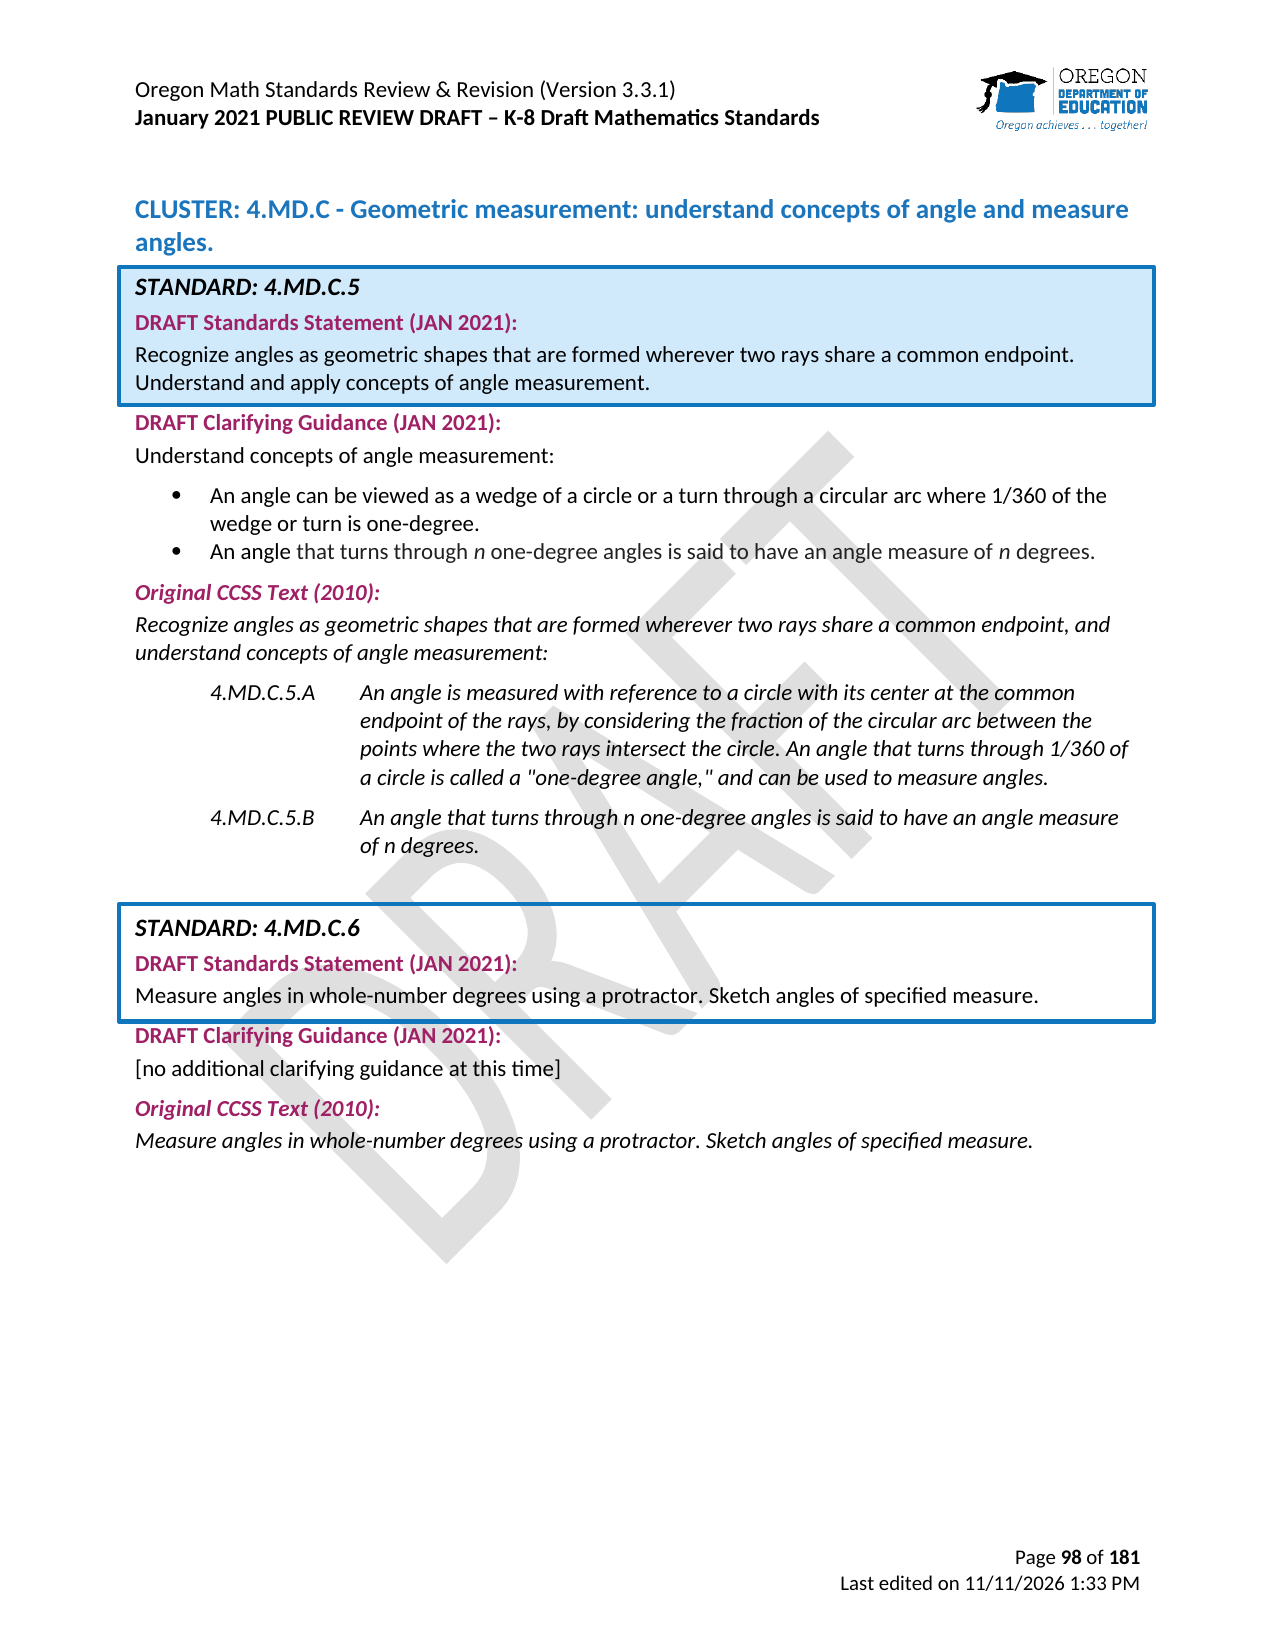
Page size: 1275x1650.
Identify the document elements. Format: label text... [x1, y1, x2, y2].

text Measure angles in whole-number degrees using a protractor. Sketch angles of specified measure. [135, 981, 1140, 1009]
text [no additional clarifying guidance at this time] [135, 1054, 1140, 1082]
list An angle that turns through n one-degree angles is said to have an angle measure of n degrees. [172, 537, 1140, 565]
subtitle DRAFT Standards Statement (JAN 2021): [135, 308, 1140, 336]
text Recognize angles as geometric shapes that are formed wherever two rays share a common endpoint. Understand and apply concepts of angle measurement. [135, 340, 1140, 396]
list An angle can be viewed as a wedge of a circle or a turn through a circular arc where 1/360 of the wedge or turn is one-degree. [172, 481, 1140, 537]
text Measure angles in whole-number degrees using a protractor. Sketch angles of specified measure. [135, 1127, 1140, 1154]
subtitle CLUSTER: 4.MD.C - Geometric measurement: understand concepts of angle and measure angles. [135, 192, 1140, 258]
subtitle DRAFT Clarifying Guidance (JAN 2021): [135, 408, 1140, 437]
text Understand concepts of angle measurement: [135, 441, 1140, 469]
text Recognize angles as geometric shapes that are formed wherever two rays share a common endpoint, and understand concepts of angle measurement: [135, 610, 1140, 666]
subtitle STANDARD: 4.MD.C.5 [135, 271, 1140, 302]
text 4.MD.C.5.A An angle is measured with reference to a circle with its center at the common endpoint of the rays, by considering the fraction of the circular arc between the points where the two rays intersect the circle. An angle that turns through 1/360 of a circle is called a "one-degree angle," and can be used to measure angles. [210, 678, 1140, 791]
subtitle DRAFT Clarifying Guidance (JAN 2021): [135, 1022, 1140, 1050]
text 4.MD.C.5.B An angle that turns through n one-degree angles is said to have an angle measure of n degrees. [210, 803, 1140, 859]
subtitle STANDARD: 4.MD.C.6 [135, 912, 1140, 943]
subtitle Original CCSS Text (2010): [135, 578, 1140, 606]
subtitle DRAFT Standards Statement (JAN 2021): [135, 949, 1140, 977]
subtitle Original CCSS Text (2010): [135, 1094, 1140, 1122]
picture [957, 48, 1168, 154]
